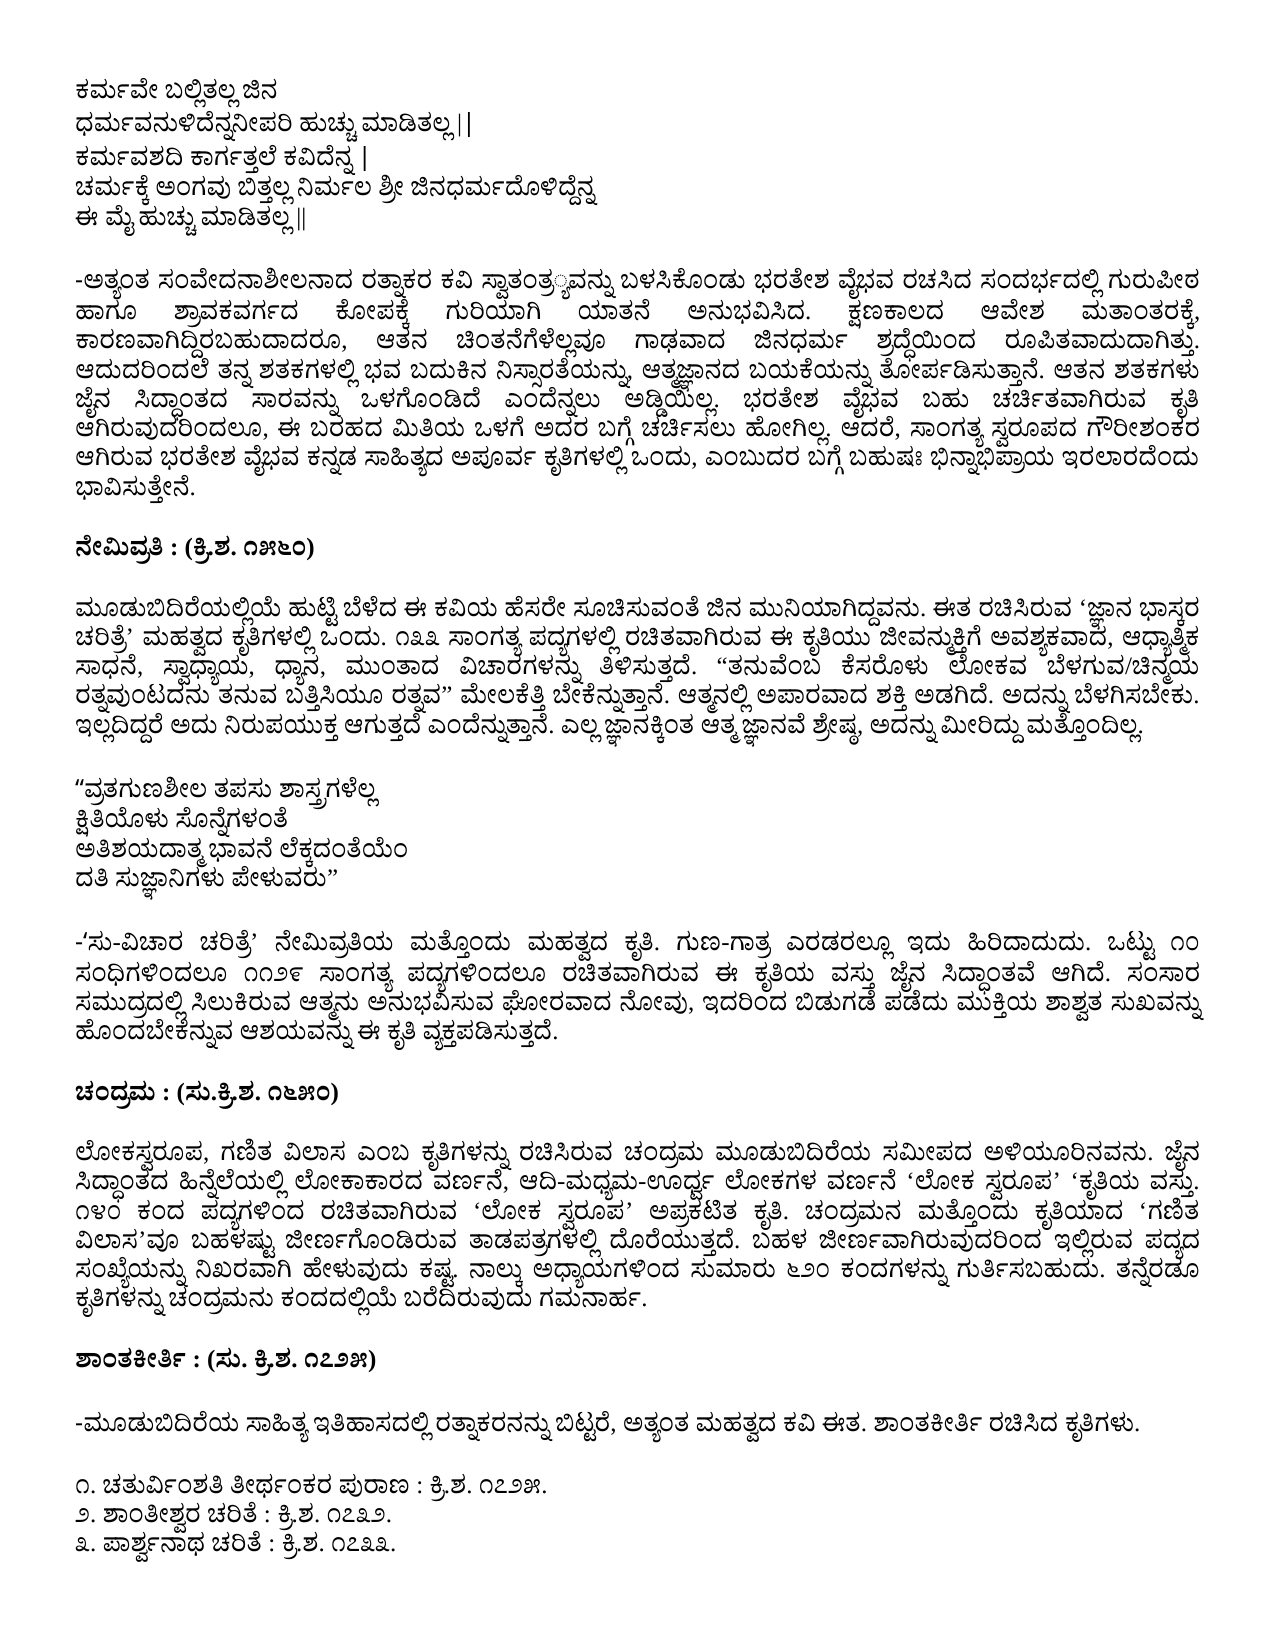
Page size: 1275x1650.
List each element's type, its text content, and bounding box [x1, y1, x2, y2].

text ೩. ಪಾರ್ಶ್ವನಾಥ ಚರಿತೆ : ಕ್ರಿ.ಶ. ೧೭೩೩. [75, 1528, 1200, 1558]
text ಲೋಕಸ್ವರೂಪ, ಗಣಿತ ವಿಲಾಸ ಎಂಬ ಕೃತಿಗಳನ್ನು ರಚಿಸಿರುವ ಚಂದ್ರಮ ಮೂಡುಬಿದಿರೆಯ ಸಮೀಪದ ಅಳಿಯೂರಿನವನು. ಜೈನ ಸಿದ್ಧಾಂತದ ಹಿನ್ನೆಲೆಯಲ್ಲಿ ಲೋಕಾಕಾರದ ವರ್ಣನೆ, ಆದಿ-ಮಧ್ಯಮ-ಊರ್ಧ್ವ ಲೋಕಗಳ ವರ್ಣನೆ ‘ಲೋಕ ಸ್ವರೂಪ’ ‘ಕೃತಿಯ ವಸ್ತು. ೧೪೦ ಕಂದ ಪದ್ಯಗಳಿಂದ ರಚಿತವಾಗಿರುವ ‘ಲೋಕ ಸ್ವರೂಪ’ ಅಪ್ರಕಟಿತ ಕೃತಿ. ಚಂದ್ರಮನ ಮತ್ತೊಂದು ಕೃತಿಯಾದ ‘ಗಣಿತ ವಿಲಾಸ’ವೂ ಬಹಳಷ್ಟು ಜೀರ್ಣಗೊಂಡಿರುವ ತಾಡಪತ್ರಗಳಲ್ಲಿ ದೊರೆಯುತ್ತದೆ. ಬಹಳ ಜೀರ್ಣವಾಗಿರುವುದರಿಂದ ಇಲ್ಲಿರುವ ಪದ್ಯದ ಸಂಖ್ಯೆಯನ್ನು ನಿಖರವಾಗಿ ಹೇಳುವುದು ಕಷ್ಟ. ನಾಲ್ಕು ಅಧ್ಯಾಯಗಳಿಂದ ಸುಮಾರು ೬೨೦ ಕಂದಗಳನ್ನು ಗುರ್ತಿಸಬಹುದು. ತನ್ನೆರಡೂ ಕೃತಿಗಳನ್ನು ಚಂದ್ರಮನು ಕಂದದಲ್ಲಿಯೆ ಬರೆದಿರುವುದು ಗಮನಾರ್ಹ. [75, 1137, 1200, 1313]
text ಚಂದ್ರಮ : (ಸು.ಕ್ರಿ.ಶ. ೧೬೫೦) [75, 1077, 1200, 1106]
text -ಮೂಡುಬಿದಿರೆಯ ಸಾಹಿತ್ಯ ಇತಿಹಾಸದಲ್ಲಿ ರತ್ನಾಕರನನ್ನು ಬಿಟ್ಟರೆ, ಅತ್ಯಂತ ಮಹತ್ವದ ಕವಿ ಈತ. ಶಾಂತಕೀರ್ತಿ ರಚಿಸಿದ ಕೃತಿಗಳು. [75, 1404, 1200, 1439]
text ಮೂಡುಬಿದಿರೆಯಲ್ಲಿಯೆ ಹುಟ್ಟಿ ಬೆಳೆದ ಈ ಕವಿಯ ಹೆಸರೇ ಸೂಚಿಸುವಂತೆ ಜಿನ ಮುನಿಯಾಗಿದ್ದವನು. ಈತ ರಚಿಸಿರುವ ‘ಜ್ಞಾನ ಭಾಸ್ಕರ ಚರಿತ್ರೆ’ ಮಹತ್ವದ ಕೃತಿಗಳಲ್ಲಿ ಒಂದು. ೧೩೩ ಸಾಂಗತ್ಯ ಪದ್ಯಗಳಲ್ಲಿ ರಚಿತವಾಗಿರುವ ಈ ಕೃತಿಯು ಜೀವನ್ಮುಕ್ತಿಗೆ ಅವಶ್ಯಕವಾದ, ಆಧ್ಯಾತ್ಮಿಕ ಸಾಧನೆ, ಸ್ವಾಧ್ಯಾಯ, ಧ್ಯಾನ, ಮುಂತಾದ ವಿಚಾರಗಳನ್ನು ತಿಳಿಸುತ್ತದೆ. “ತನುವೆಂಬ ಕೆಸರೊಳು ಲೋಕವ ಬೆಳಗುವ/ಚಿನ್ಮಯ ರತ್ನವುಂಟದನು ತನುವ ಬತ್ತಿಸಿಯೂ ರತ್ನವ” ಮೇಲಕೆತ್ತಿ ಬೇಕೆನ್ನುತ್ತಾನೆ. ಆತ್ಮನಲ್ಲಿ ಅಪಾರವಾದ ಶಕ್ತಿ ಅಡಗಿದೆ. ಅದನ್ನು ಬೆಳಗಿಸಬೇಕು. ಇಲ್ಲದಿದ್ದರೆ ಅದು ನಿರುಪಯುಕ್ತ ಆಗುತ್ತದೆ ಎಂದೆನ್ನುತ್ತಾನೆ. ಎಲ್ಲ ಜ್ಞಾನಕ್ಕಿಂತ ಆತ್ಮ ಜ್ಞಾನವೆ ಶ್ರೇಷ್ಠ, ಅದನ್ನು ಮೀರಿದ್ದು ಮತ್ತೊಂದಿಲ್ಲ. [75, 593, 1200, 739]
text “ವ್ರತಗುಣಶೀಲ ತಪಸು ಶಾಸ್ತ್ರಗಳೆಲ್ಲ ಕ್ಷಿತಿಯೊಳು ಸೊನ್ನೆಗಳಂತೆ ಅತಿಶಯದಾತ್ಮ ಭಾವನೆ ಲೆಕ್ಕದಂತೆಯೆಂ ದತಿ ಸುಜ್ಞಾನಿಗಳು ಪೇಳುವರು” [75, 770, 1200, 892]
text -ಅತ್ಯಂತ ಸಂವೇದನಾಶೀಲನಾದ ರತ್ನಾಕರ ಕವಿ ಸ್ವಾತಂತ್ರ‍್ಯವನ್ನು ಬಳಸಿಕೊಂಡು ಭರತೇಶ ವೈಭವ ರಚಸಿದ ಸಂದರ್ಭದಲ್ಲಿ ಗುರುಪೀಠ ಹಾಗೂ ಶ್ರಾವಕವರ್ಗದ ಕೋಪಕ್ಕೆ ಗುರಿಯಾಗಿ ಯಾತನೆ ಅನುಭವಿಸಿದ. ಕ್ಷಣಕಾಲದ ಆವೇಶ ಮತಾಂತರಕ್ಕೆ, ಕಾರಣವಾಗಿದ್ದಿರಬಹುದಾದರೂ, ಆತನ ಚಿಂತನೆಗೆಳೆಲ್ಲವೂ ಗಾಢವಾದ ಜಿನಧರ್ಮ ಶ್ರದ್ಧೆಯಿಂದ ರೂಪಿತವಾದುದಾಗಿತ್ತು. ಆದುದರಿಂದಲೆ ತನ್ನ ಶತಕಗಳಲ್ಲಿ ಭವ ಬದುಕಿನ ನಿಸ್ಸಾರತೆಯನ್ನು, ಆತ್ಮಜ್ಞಾನದ ಬಯಕೆಯನ್ನು ತೋರ್ಪಡಿಸುತ್ತಾನೆ. ಆತನ ಶತಕಗಳು ಜೈನ ಸಿದ್ಧಾಂತದ ಸಾರವನ್ನು ಒಳಗೊಂಡಿದೆ ಎಂದೆನ್ನಲು ಅಡ್ಡಿಯಿಲ್ಲ. ಭರತೇಶ ವೈಭವ ಬಹು ಚರ್ಚಿತವಾಗಿರುವ ಕೃತಿ ಆಗಿರುವುದರಿಂದಲೂ, ಈ ಬರಹದ ಮಿತಿಯ ಒಳಗೆ ಅದರ ಬಗ್ಗೆ ಚರ್ಚಿಸಲು ಹೋಗಿಲ್ಲ. ಆದರೆ, ಸಾಂಗತ್ಯ ಸ್ವರೂಪದ ಗೌರೀಶಂಕರ ಆಗಿರುವ ಭರತೇಶ ವೈಭವ ಕನ್ನಡ ಸಾಹಿತ್ಯದ ಅಪೂರ್ವ ಕೃತಿಗಳಲ್ಲಿ ಒಂದು, ಎಂಬುದರ ಬಗ್ಗೆ ಬಹುಷಃ ಭಿನ್ನಾಭಿಪ್ರಾಯ ಇರಲಾರದೆಂದು ಭಾವಿಸುತ್ತೇನೆ. [75, 262, 1200, 501]
text ಶಾಂತಕೀರ್ತಿ : (ಸು. ಕ್ರಿ.ಶ. ೧೭೨೫) [75, 1344, 1200, 1373]
text ಕರ್ಮವೇ ಬಲ್ಲಿತಲ್ಲ ಜಿನ ಧರ್ಮವನುಳಿದೆನ್ನನೀಪರಿ ಹುಚ್ಚು ಮಾಡಿತಲ್ಲ || ಕರ್ಮವಶದಿ ಕಾರ್ಗತ್ತಲೆ ಕವಿದೆನ್ನ | ಚರ್ಮಕ್ಕೆ ಅಂಗವು ಬಿತ್ತಲ್ಲ ನಿರ್ಮಲ ಶ್ರೀ ಜಿನಧರ್ಮದೊಳಿದ್ದೆನ್ನ ಈ ಮೈ ಹುಚ್ಚು ಮಾಡಿತಲ್ಲ || [75, 75, 1200, 231]
text ೨. ಶಾಂತೀಶ್ವರ ಚರಿತೆ : ಕ್ರಿ.ಶ. ೧೭೩೨. [75, 1499, 1200, 1528]
text -‘ಸು-ವಿಚಾರ ಚರಿತ್ರೆ’ ನೇಮಿವ್ರತಿಯ ಮತ್ತೊಂದು ಮಹತ್ವದ ಕೃತಿ. ಗುಣ-ಗಾತ್ರ ಎರಡರಲ್ಲೂ ಇದು ಹಿರಿದಾದುದು. ಒಟ್ಟು ೧೦ ಸಂಧಿಗಳಿಂದಲೂ ೧೧೨೯ ಸಾಂಗತ್ಯ ಪದ್ಯಗಳಿಂದಲೂ ರಚಿತವಾಗಿರುವ ಈ ಕೃತಿಯ ವಸ್ತು ಜೈನ ಸಿದ್ಧಾಂತವೆ ಆಗಿದೆ. ಸಂಸಾರ ಸಮುದ್ರದಲ್ಲಿ ಸಿಲುಕಿರುವ ಆತ್ಮನು ಅನುಭವಿಸುವ ಘೋರವಾದ ನೋವು, ಇದರಿಂದ ಬಿಡುಗಡೆ ಪಡೆದು ಮುಕ್ತಿಯ ಶಾಶ್ವತ ಸುಖವನ್ನು ಹೊಂದಬೇಕೆನ್ನುವ ಆಶಯವನ್ನು ಈ ಕೃತಿ ವ್ಯಕ್ತಪಡಿಸುತ್ತದೆ. [75, 923, 1200, 1045]
text ನೇಮಿವ್ರತಿ : (ಕ್ರಿ.ಶ. ೧೫೬೦) [75, 532, 1200, 562]
text ೧. ಚತುರ್ವಿಂಶತಿ ತೀರ್ಥಂಕರ ಪುರಾಣ : ಕ್ರಿ.ಶ. ೧೭೨೫. [75, 1470, 1200, 1499]
